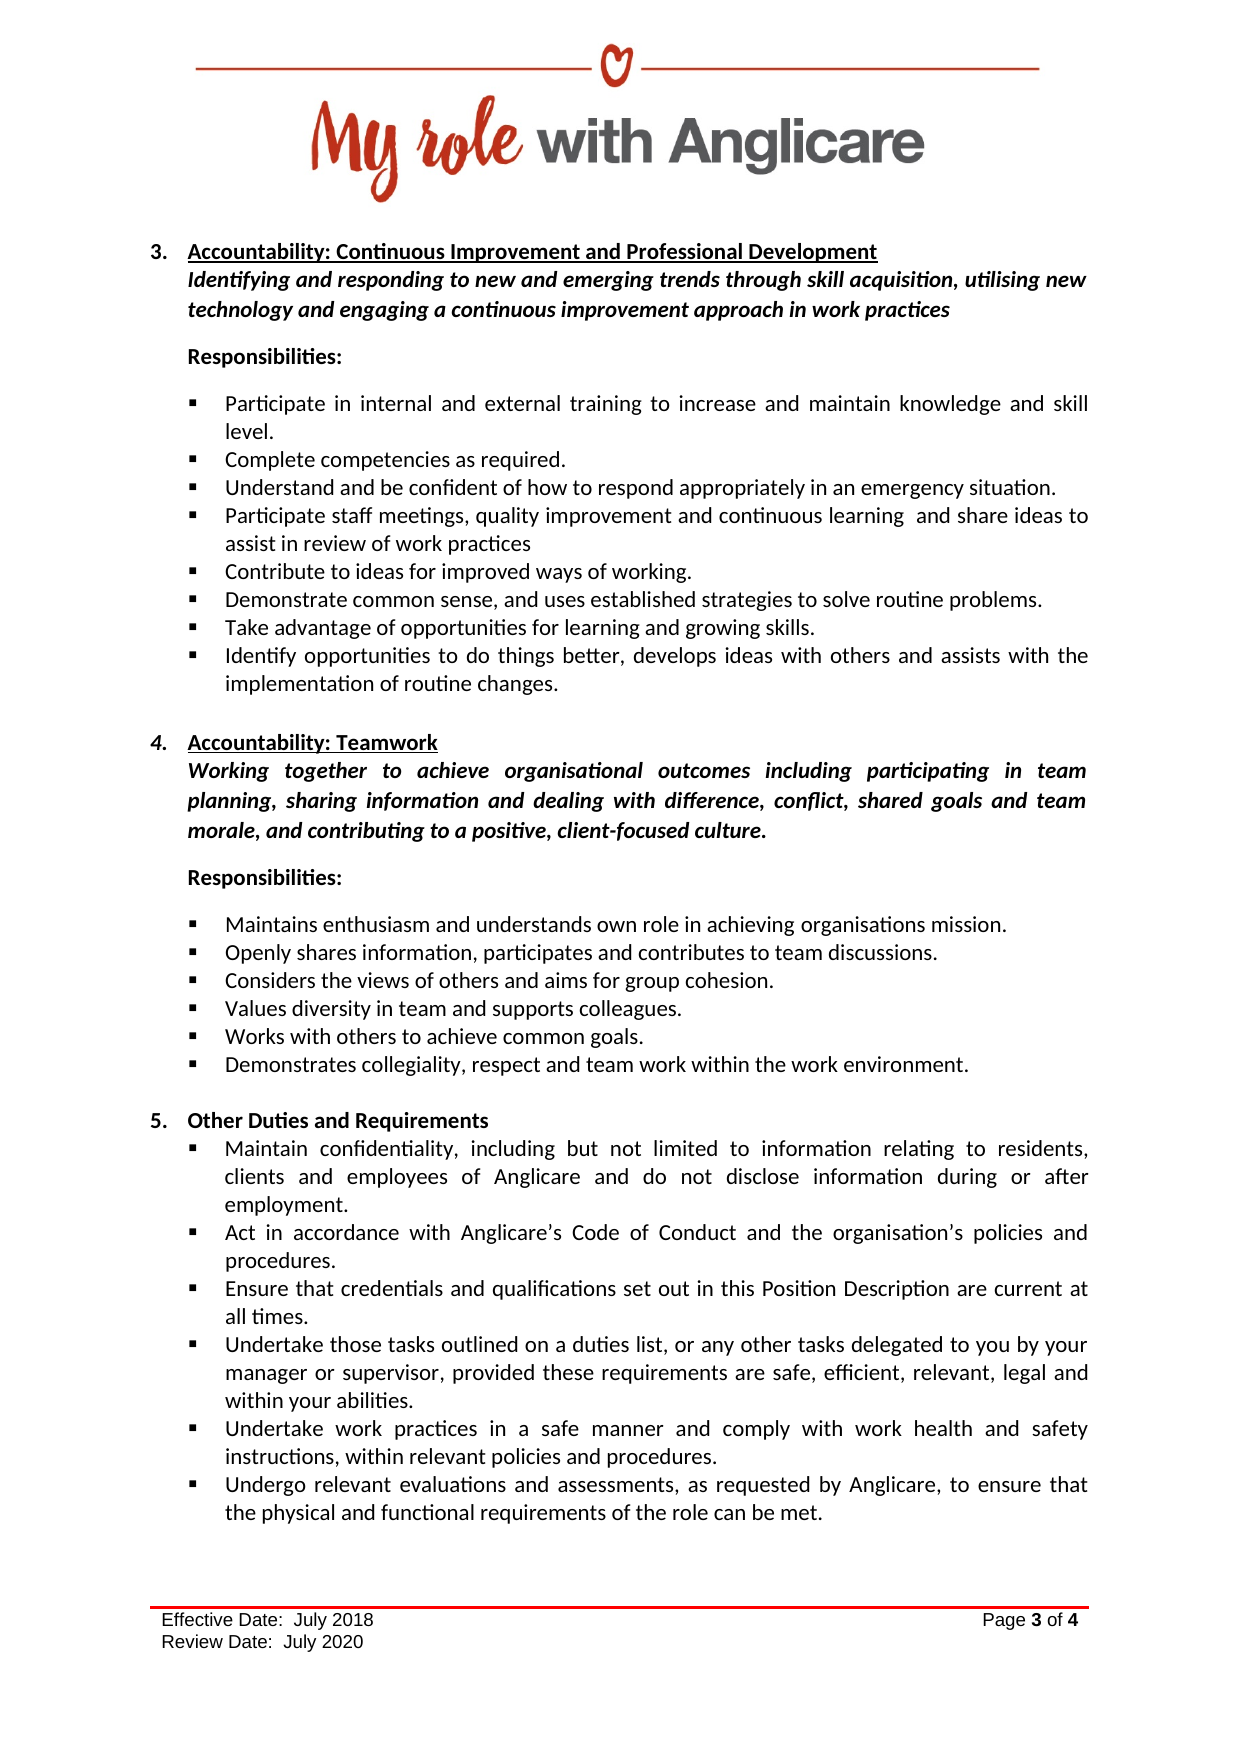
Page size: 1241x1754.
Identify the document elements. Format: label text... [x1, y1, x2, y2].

list Undertake those tasks outlined on a duties list, or any other tasks delegated to you by your manager or supervisor, provided these requirements are safe, efficient, relevant, legal and within your abilities. [187, 1330, 1090, 1414]
text Responsibilities: [150, 342, 1090, 370]
text Working together to achieve organisational outcomes including participating in team planning, sharing information and dealing with difference, conflict, shared goals and team morale, and contributing to a positive, client-focused culture. [187, 756, 1090, 844]
text Identifying and responding to new and emerging trends through skill acquisition, utilising new technology and engaging a continuous improvement approach in work practices [187, 265, 1090, 323]
list Openly shares information, participates and contributes to team discussions. [187, 938, 1090, 966]
list Accountability: Teamwork [150, 728, 1090, 756]
list Contribute to ideas for improved ways of working. [187, 557, 1090, 585]
list Understand and be confident of how to respond appropriately in an emergency situation. [187, 473, 1090, 501]
list Values diversity in team and supports colleagues. [187, 994, 1090, 1022]
list Demonstrates collegiality, respect and team work within the work environment. [187, 1050, 1090, 1078]
list Take advantage of opportunities for learning and growing skills. [187, 613, 1090, 641]
picture [150, 0, 1083, 210]
list Maintain confidentiality, including but not limited to information relating to residents, clients and employees of Anglicare and do not disclose information during or after employment. [187, 1134, 1090, 1218]
list Undergo relevant evaluations and assessments, as requested by Anglicare, to ensure that the physical and functional requirements of the role can be met. [187, 1470, 1090, 1526]
list Other Duties and Requirements [150, 1106, 1090, 1134]
list Ensure that credentials and qualifications set out in this Position Description are current at all times. [187, 1274, 1090, 1330]
text Responsibilities: [150, 863, 1090, 891]
list Works with others to achieve common goals. [187, 1022, 1090, 1050]
list Participate staff meetings, quality improvement and continuous learning and share ideas to assist in review of work practices [187, 501, 1090, 557]
list Complete competencies as required. [187, 445, 1090, 473]
list Participate in internal and external training to increase and maintain knowledge and skill level. [187, 389, 1090, 445]
list Undertake work practices in a safe manner and comply with work health and safety instructions, within relevant policies and procedures. [187, 1414, 1090, 1470]
list Identify opportunities to do things better, develops ideas with others and assists with the implementation of routine changes. [187, 641, 1090, 697]
list Demonstrate common sense, and uses established strategies to solve routine problems. [187, 585, 1090, 613]
list Act in accordance with Anglicare’s Code of Conduct and the organisation’s policies and procedures. [187, 1218, 1090, 1274]
list Accountability: Continuous Improvement and Professional Development [150, 237, 1090, 265]
list Considers the views of others and aims for group cohesion. [187, 966, 1090, 994]
list Maintains enthusiasm and understands own role in achieving organisations mission. [187, 910, 1090, 938]
